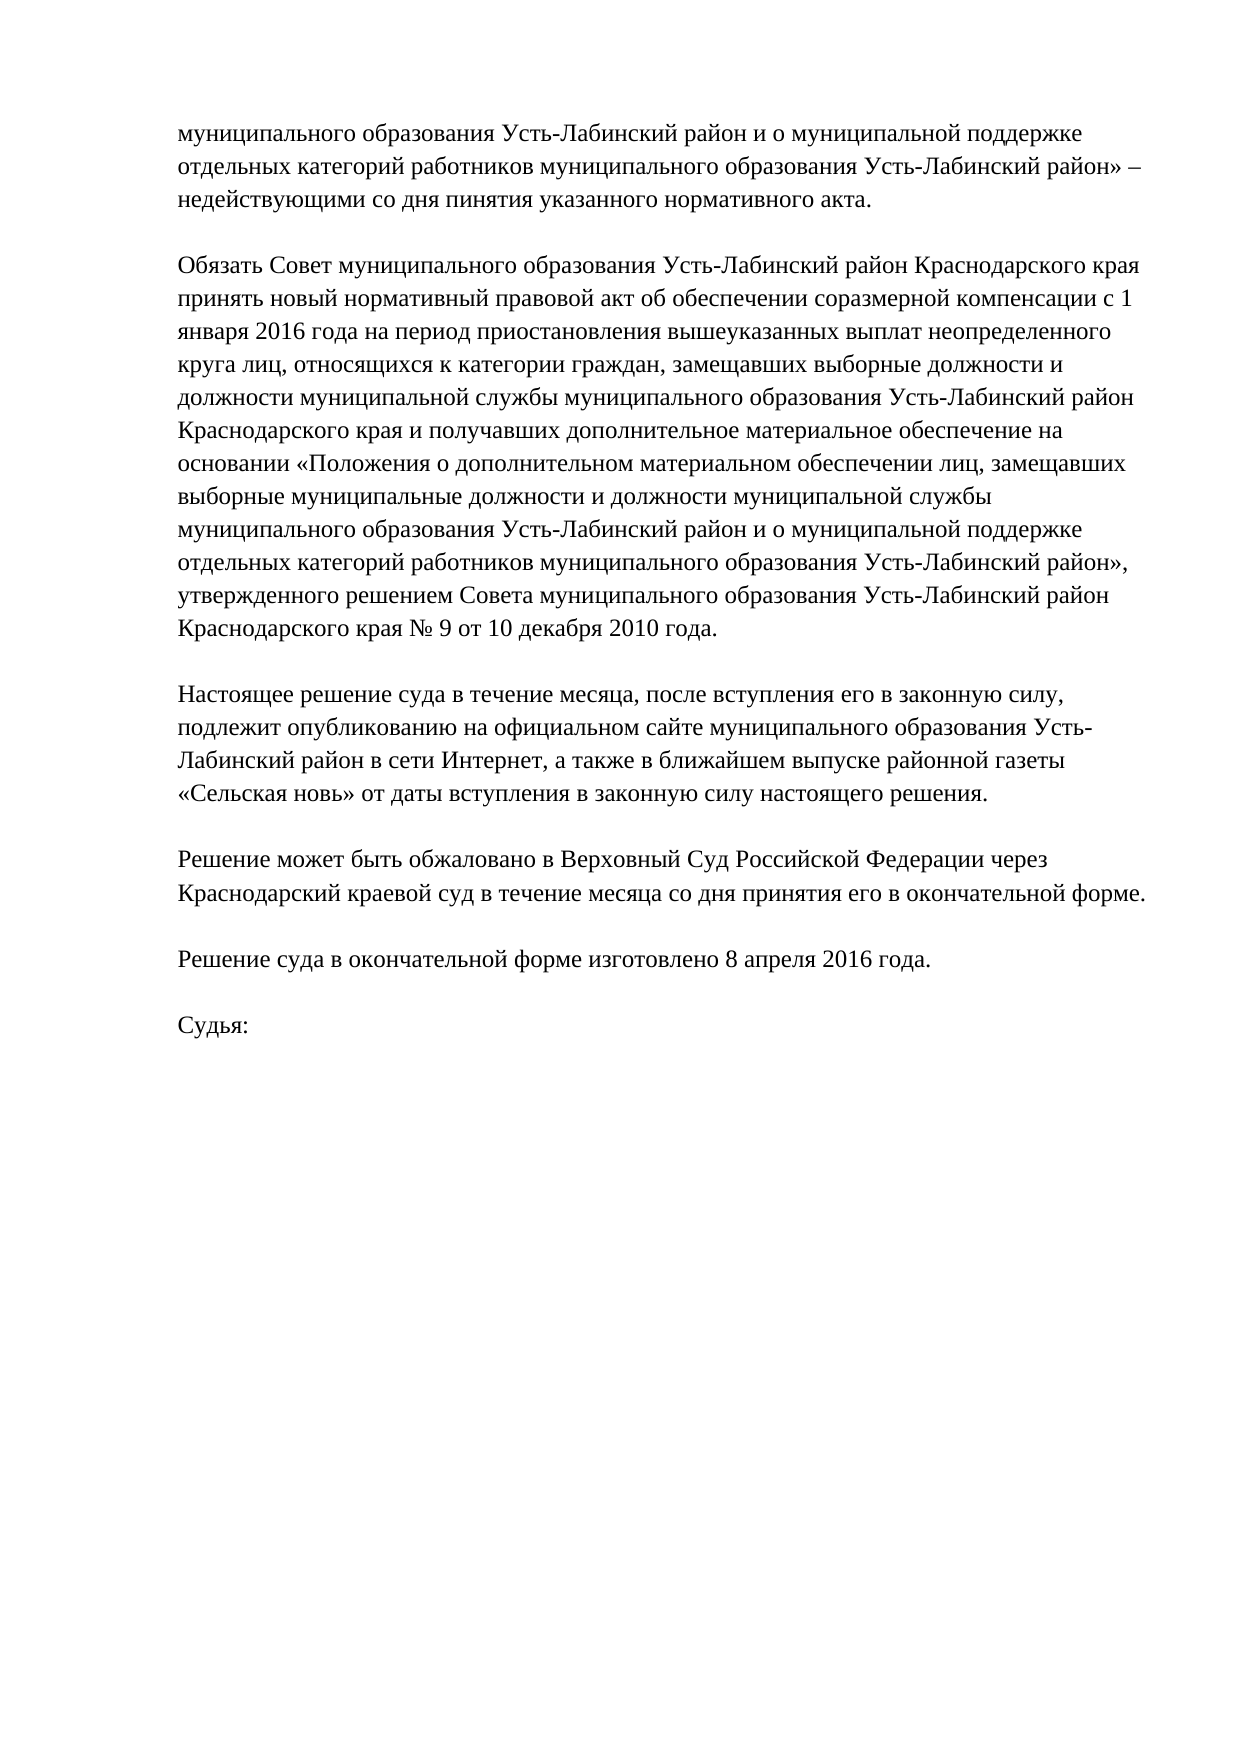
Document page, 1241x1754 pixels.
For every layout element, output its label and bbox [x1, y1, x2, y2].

text [177, 118, 1152, 1038]
